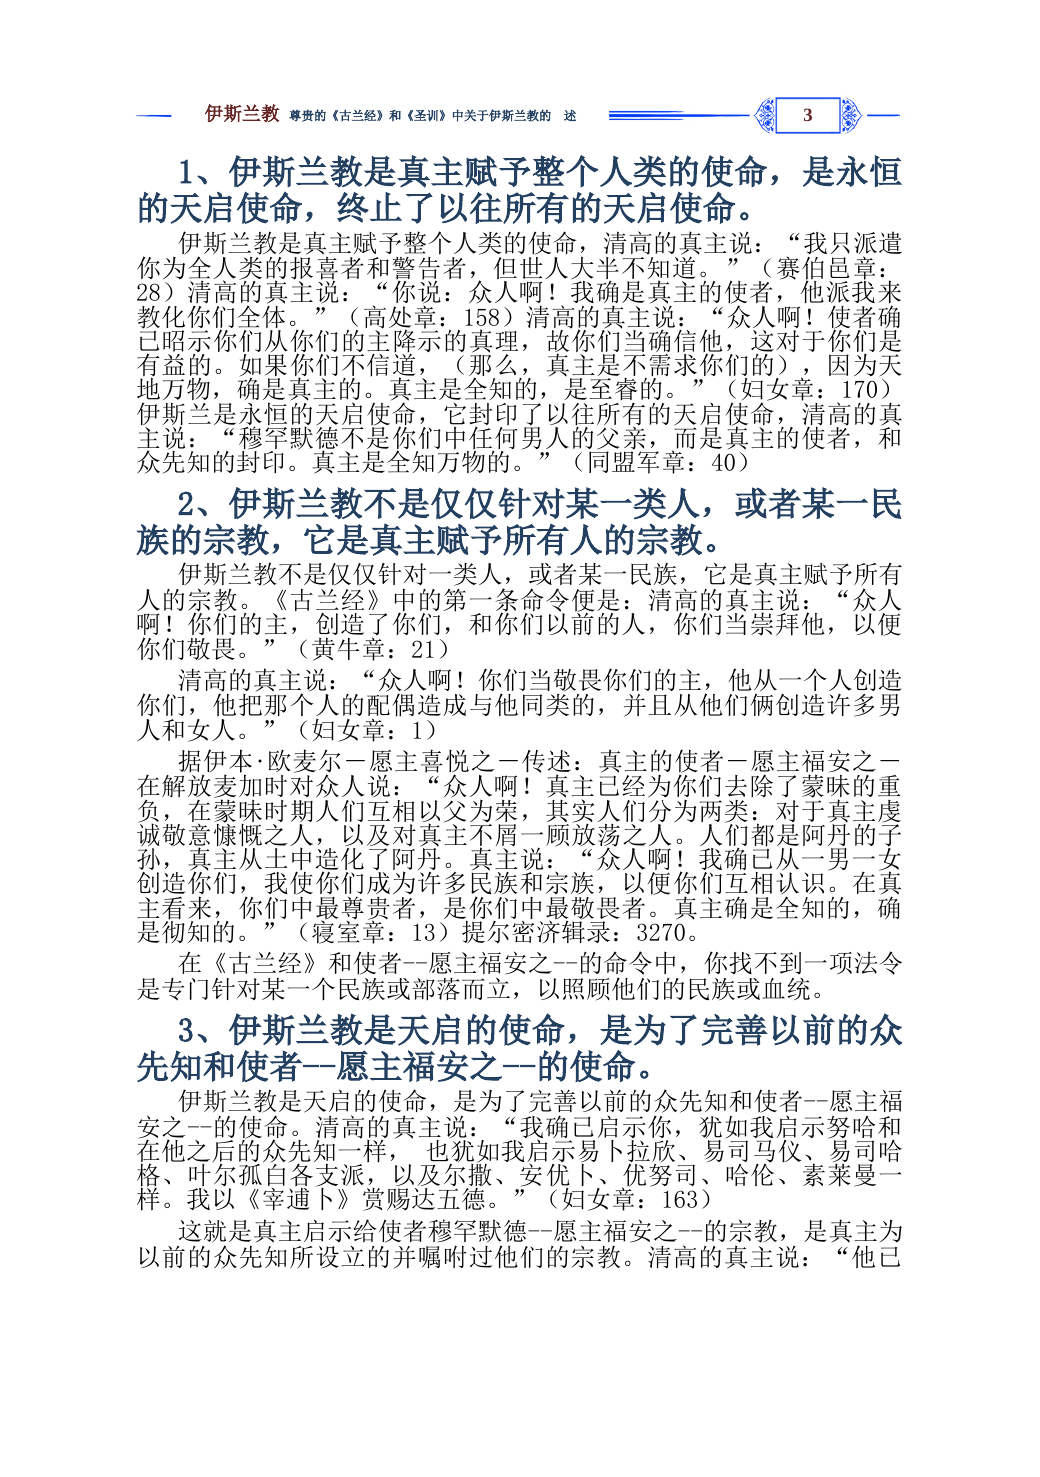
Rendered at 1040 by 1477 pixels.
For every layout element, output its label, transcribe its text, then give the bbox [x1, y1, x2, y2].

subtitle 据伊本∙欧麦尔－愿主喜悦之－传述：真主的使者－愿主福安之－在解放麦加时对众人说：“众人啊！真主已经为你们去除了蒙昧的重负，在蒙昧时期人们互相以父为荣，其实人们分为两类：对于真主虔诚敬意慷慨之人，以及对真主不屑一顾放荡之人。人们都是阿丹的子孙，真主从土中造化了阿丹。真主说：“众人啊！我确已从一男一女创造你们，我使你们成为许多民族和宗族，以便你们互相认识。在真主看来，你们中最尊贵者，是你们中最敬畏者。真主确是全知的，确是彻知的。”（寝室章：13）提尔密济辑录：3270。 [136, 751, 903, 945]
subtitle 清高的真主说：“众人啊！你们当敬畏你们的主，他从一个人创造你们，他把那个人的配偶造成与他同类的，并且从他们俩创造许多男人和女人。”（妇女章：1） [136, 670, 903, 743]
subtitle 1、伊斯兰教是真主赋予整个人类的使命，是永恒的天启使命，终止了以往所有的天启使命。 [136, 156, 903, 224]
subtitle 3、伊斯兰教是天启的使命，是为了完善以前的众先知和使者--愿主福安之--的使命。 [136, 1014, 903, 1083]
subtitle 2、伊斯兰教不是仅仅针对某一类人，或者某一民族的宗教，它是真主赋予所有人的宗教。 [136, 488, 903, 556]
subtitle 伊斯兰教不是仅仅针对一类人，或者某一民族，它是真主赋予所有人的宗教。《古兰经》中的第一条命令便是：清高的真主说：“众人啊！你们的主，创造了你们，和你们以前的人，你们当崇拜他，以便你们敬畏。”（黄牛章：21） [136, 564, 903, 662]
picture [127, 100, 171, 128]
picture [610, 94, 913, 137]
subtitle 伊斯兰教是天启的使命，是为了完善以前的众先知和使者--愿主福安之--的使命。清高的真主说：“我确已启示你，犹如我启示努哈和在他之后的众先知一样， 也犹如我启示易卜拉欣、易司马仪、易司哈格、叶尔孤白各支派，以及尔撒、安优卜、优努司、哈伦、素莱曼一样。我以《宰逋卜》赏赐达五德。”（妇女章：163） [136, 1091, 903, 1212]
subtitle 伊斯兰教是真主赋予整个人类的使命，清高的真主说：“我只派遣你为全人类的报喜者和警告者，但世人大半不知道。”（赛伯邑章：28）清高的真主说：“你说：众人啊！我确是真主的使者，他派我来教化你们全体。”（高处章：158）清高的真主说：“众人啊！使者确已昭示你们从你们的主降示的真理，故你们当确信他，这对于你们是有益的。如果你们不信道，（那么，真主是不需求你们的），因为天地万物，确是真主的。真主是全知的，是至睿的。”（妇女章：170）伊斯兰是永恒的天启使命，它封印了以往所有的天启使命，清高的真主说：“穆罕默德不是你们中任何男人的父亲，而是真主的使者，和众先知的封印。真主是全知万物的。”（同盟军章：40） [136, 233, 903, 475]
subtitle 在《古兰经》和使者--愿主福安之--的命令中，你找不到一项法令是专门针对某一个民族或部落而立，以照顾他们的民族或血统。 [136, 953, 903, 1002]
